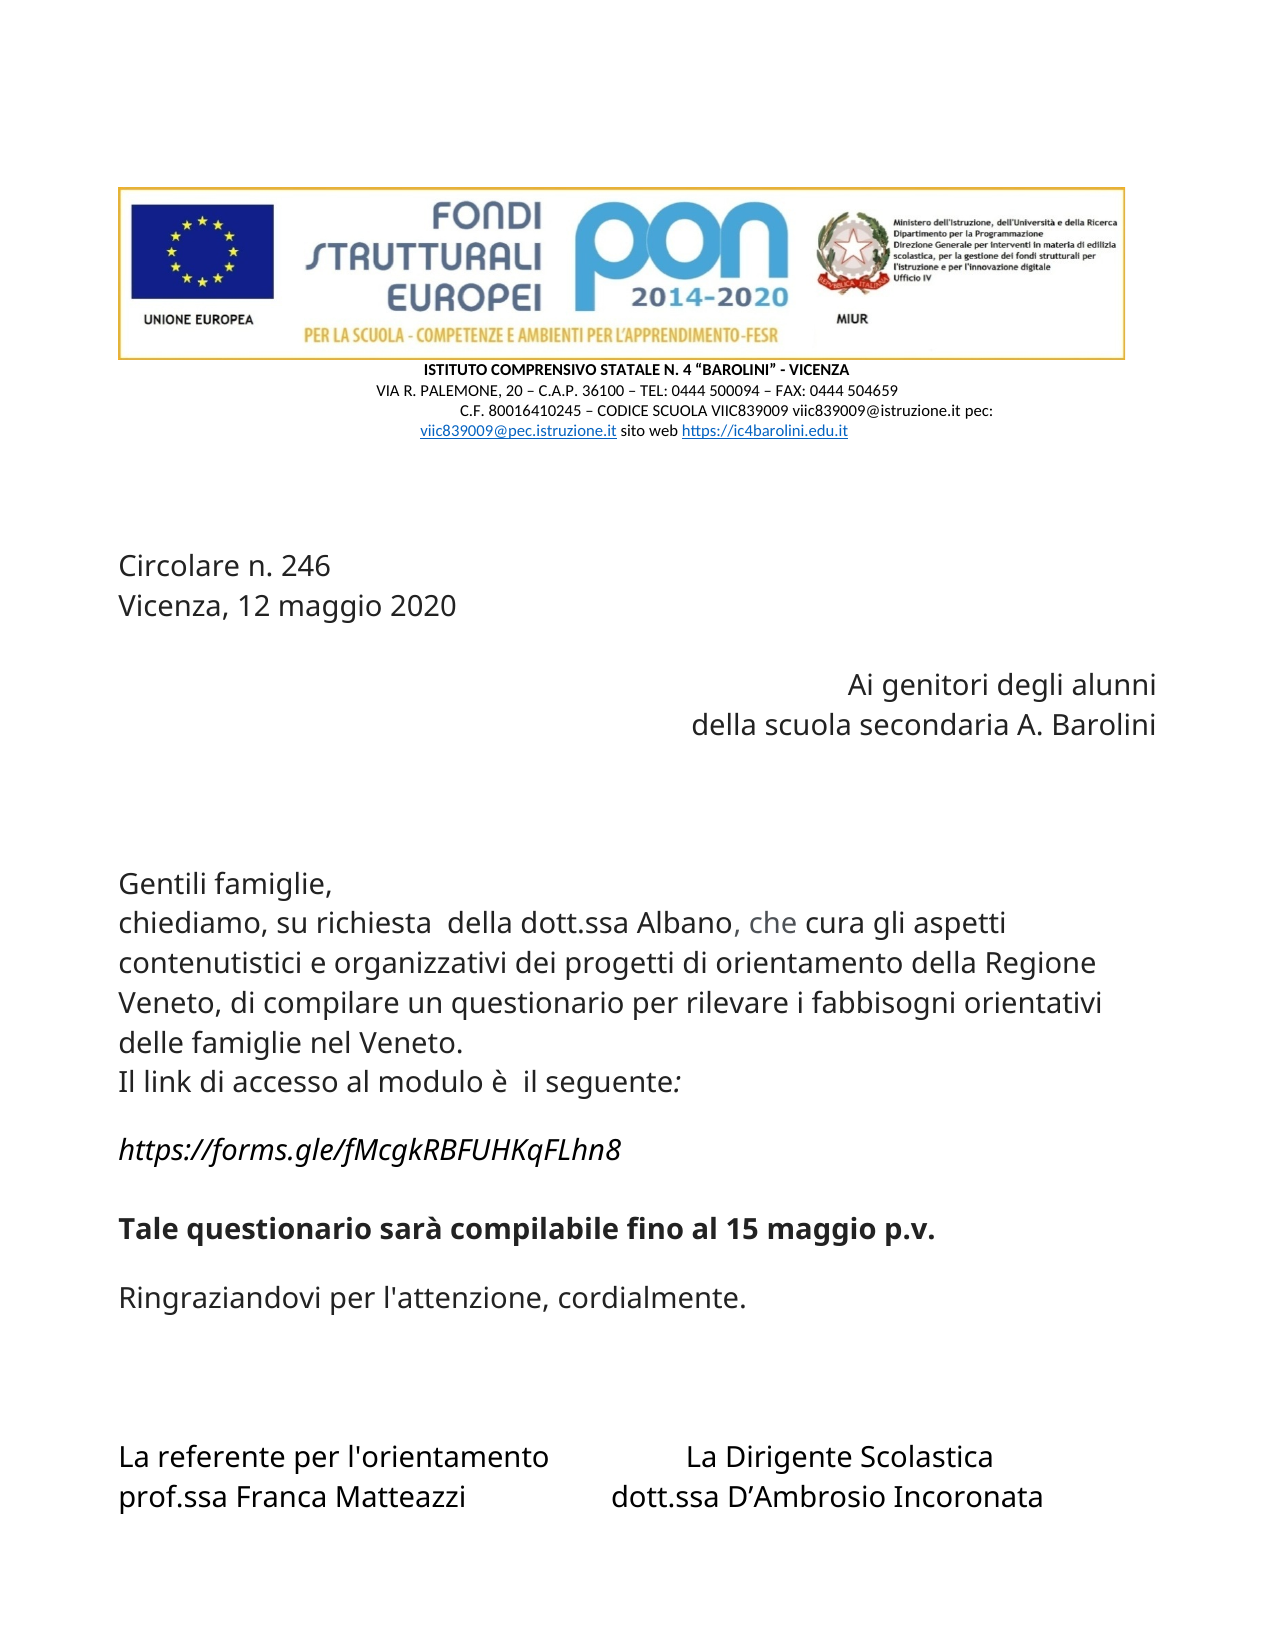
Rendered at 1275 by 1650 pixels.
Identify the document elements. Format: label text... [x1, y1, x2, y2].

text Gentili famiglie, [118, 863, 1157, 903]
picture [118, 187, 1125, 360]
text Tale questionario sarà compilabile fino al 15 maggio p.v. [118, 1209, 1157, 1248]
text C.F. 80016410245 – CODICE SCUOLA VIIC839009 viic839009@istruzione.it pec: viic839009@pec.istruzione.it sito web https://ic4barolini.edu.it [420, 400, 1021, 441]
text VIA R. PALEMONE, 20 – C.A.P. 36100 – TEL: 0444 500094 – FAX: 0444 504659 [333, 380, 941, 400]
text Vicenza, 12 maggio 2020 [118, 585, 1157, 625]
text prof.ssa Franca Matteazzi dott.ssa D’Ambrosio Incoronata [118, 1476, 1157, 1516]
text Il link di accesso al modulo è il seguente: [118, 1062, 1157, 1101]
text Ringraziandovi per l'attenzione, cordialmente. [118, 1278, 1157, 1317]
text Ai genitori degli alunni [118, 665, 1157, 704]
text ISTITUTO COMPRENSIVO STATALE N. 4 “BAROLINI” - VICENZA [332, 360, 941, 380]
text Circolare n. 246 [118, 546, 1157, 585]
text chiediamo, su richiesta della dott.ssa Albano, che cura gli aspetti contenutistici e organizzativi dei progetti di orientamento della Regione Veneto, di compilare un questionario per rilevare i fabbisogni orientativi delle famiglie nel Veneto. [118, 903, 1157, 1062]
text della scuola secondaria A. Barolini [118, 704, 1157, 744]
text La referente per l'orientamento La Dirigente Scolastica [118, 1437, 1157, 1476]
text https://forms.gle/fMcgkRBFUHKqFLhn8 [118, 1129, 1157, 1169]
